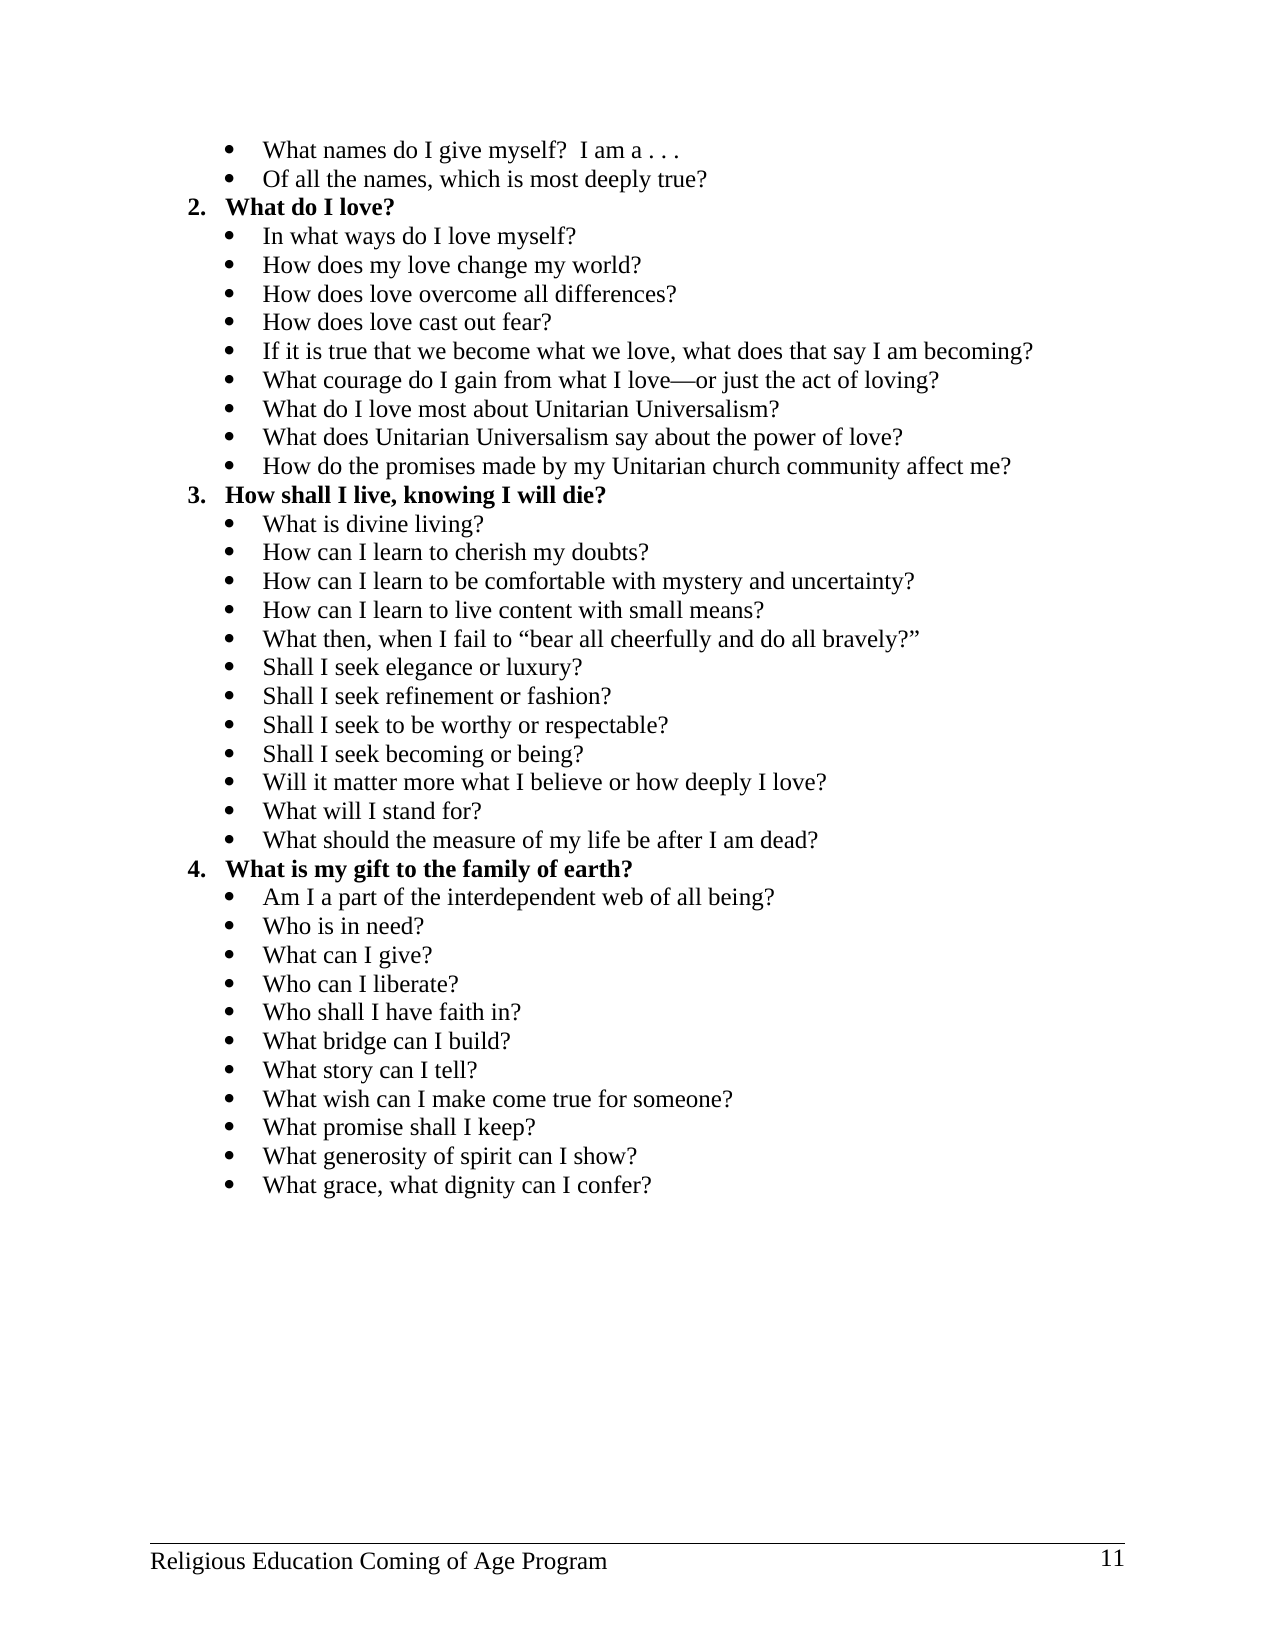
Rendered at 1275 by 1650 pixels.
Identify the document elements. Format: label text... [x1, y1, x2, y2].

list Shall I seek becoming or being? [225, 739, 1125, 767]
list Shall I seek to be worthy or respectable? [225, 710, 1125, 739]
list Shall I seek refinement or fashion? [225, 681, 1125, 710]
list How can I learn to cherish my doubts? [225, 537, 1125, 566]
list What does Unitarian Universalism say about the power of love? [225, 422, 1125, 451]
list Who is in need? [225, 911, 1125, 940]
list How does love cast out fear? [225, 307, 1125, 336]
list What promise shall I keep? [225, 1112, 1125, 1141]
list How can I learn to be comfortable with mystery and uncertainty? [225, 566, 1125, 595]
list What can I give? [225, 940, 1125, 969]
list How do the promises made by my Unitarian church community affect me? [225, 451, 1125, 480]
list What then, when I fail to “bear all cheerfully and do all bravely?” [225, 624, 1125, 652]
list How does love overcome all differences? [225, 279, 1125, 307]
list What do I love most about Unitarian Universalism? [225, 394, 1125, 422]
list What grace, what dignity can I confer? [225, 1170, 1125, 1199]
list What names do I give myself? I am a . . . [225, 135, 1125, 164]
list What should the measure of my life be after I am dead? [225, 825, 1125, 854]
list What do I love? [187, 192, 1125, 221]
list How shall I live, knowing I will die? [187, 480, 1125, 509]
list What story can I tell? [225, 1055, 1125, 1084]
list Shall I seek elegance or luxury? [225, 652, 1125, 681]
list Will it matter more what I believe or how deeply I love? [225, 767, 1125, 796]
list What is divine living? [225, 509, 1125, 537]
list What bridge can I build? [225, 1026, 1125, 1055]
list Who can I liberate? [225, 969, 1125, 997]
list What generosity of spirit can I show? [225, 1141, 1125, 1170]
list How does my love change my world? [225, 250, 1125, 279]
list If it is true that we become what we love, what does that say I am becoming? [225, 336, 1125, 365]
list Who shall I have faith in? [225, 997, 1125, 1026]
list What wish can I make come true for someone? [225, 1084, 1125, 1112]
list What will I stand for? [225, 796, 1125, 825]
list Am I a part of the interdependent web of all being? [225, 882, 1125, 911]
list What is my gift to the family of earth? [187, 854, 1125, 882]
list How can I learn to live content with small means? [225, 595, 1125, 624]
list What courage do I gain from what I love—or just the act of loving? [225, 365, 1125, 394]
list In what ways do I love myself? [225, 221, 1125, 250]
list Of all the names, which is most deeply true? [225, 164, 1125, 192]
